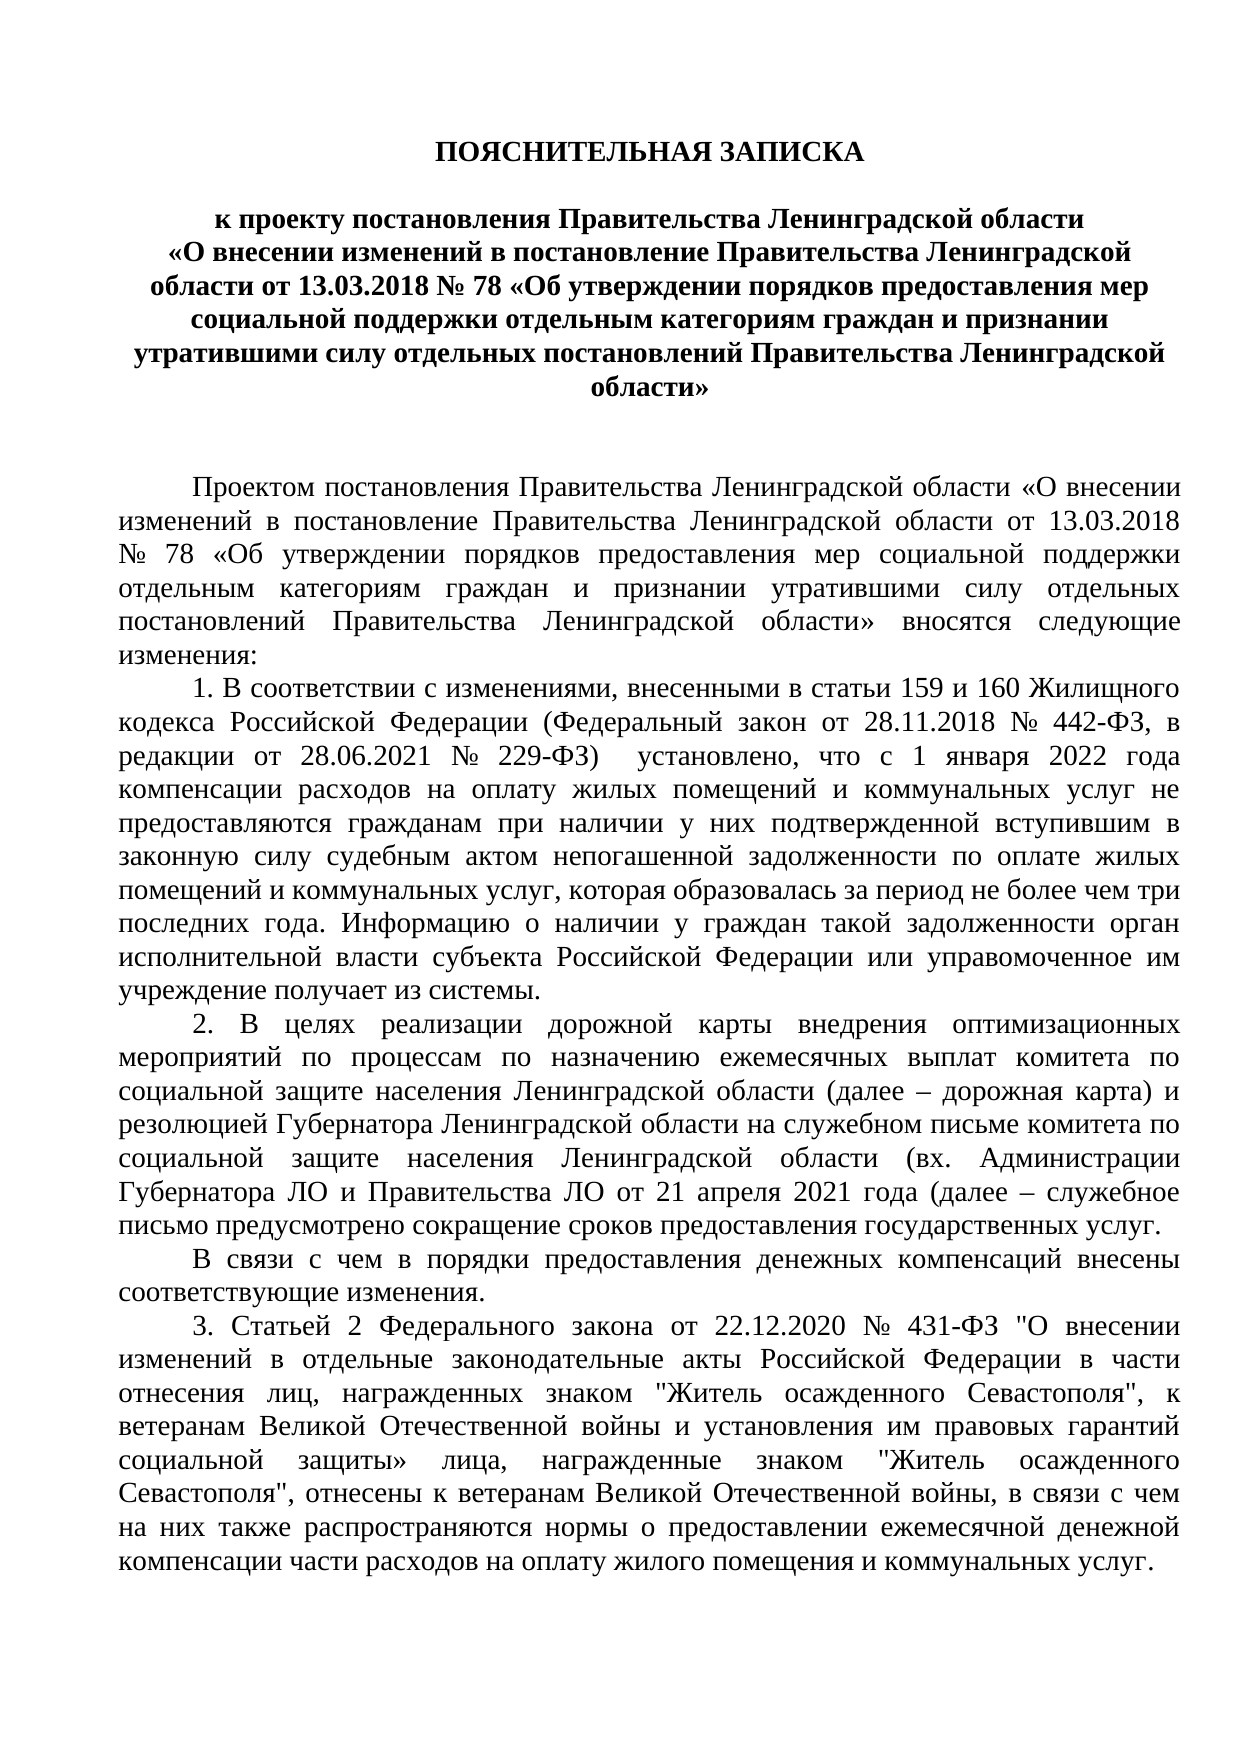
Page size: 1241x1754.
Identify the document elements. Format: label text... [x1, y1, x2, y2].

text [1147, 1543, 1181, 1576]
text 2. В целях реализации дорожной карты внедрения оптимизационных мероприятий по процессам по назначению ежемесячных выплат комитета по социальной защите населения Ленинградской области (далее – дорожная карта) и резолюцией Губернатора Ленинградской области на служебном письме комитета по социальной защите населения Ленинградской области (вх. Администрации Губернатора ЛО и Правительства ЛО от 21 апреля 2021 года (далее – служебное письмо предусмотрено сокращение сроков предоставления государственных услуг. [118, 1006, 1181, 1241]
text к проекту постановления Правительства Ленинградской области [118, 201, 1181, 234]
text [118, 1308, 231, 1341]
text 1. В соответствии с изменениями, внесенными в статьи 159 и 160 Жилищного кодекса Российской Федерации (Федеральный закон от 28.11.2018 № 442-ФЗ, в редакции от 28.06.2021 № 229-ФЗ) установлено, что с 1 января 2022 года компенсации расходов на оплату жилых помещений и коммунальных услуг не предоставляются гражданам при наличии у них подтвержденной вступившим в законную силу судебным актом непогашенной задолженности по оплате жилых помещений и коммунальных услуг, которая образовалась за период не более чем три последних года. Информацию о наличии у граждан такой задолженности орган исполнительной власти субъекта Российской Федерации или управомоченное им учреждение получает из системы. [118, 671, 1181, 1006]
text ПОЯСНИТЕЛЬНАЯ ЗАПИСКА [118, 134, 1181, 167]
text «О внесении изменений в постановление Правительства Ленинградской области от 13.03.2018 № 78 «Об утверждении порядков предоставления мер социальной поддержки отдельным категориям граждан и признании утратившими силу отдельных постановлений Правительства Ленинградской области» [118, 234, 1181, 402]
text В связи с чем в порядки предоставления денежных компенсаций внесены соответствующие изменения. [118, 1241, 1181, 1308]
text Проектом постановления Правительства Ленинградской области «О внесении изменений в постановление Правительства Ленинградской области от 13.03.2018 № 78 «Об утверждении порядков предоставления мер социальной поддержки отдельным категориям граждан и признании утратившими силу отдельных постановлений Правительства Ленинградской области» вносятся следующие изменения: [118, 469, 1181, 671]
